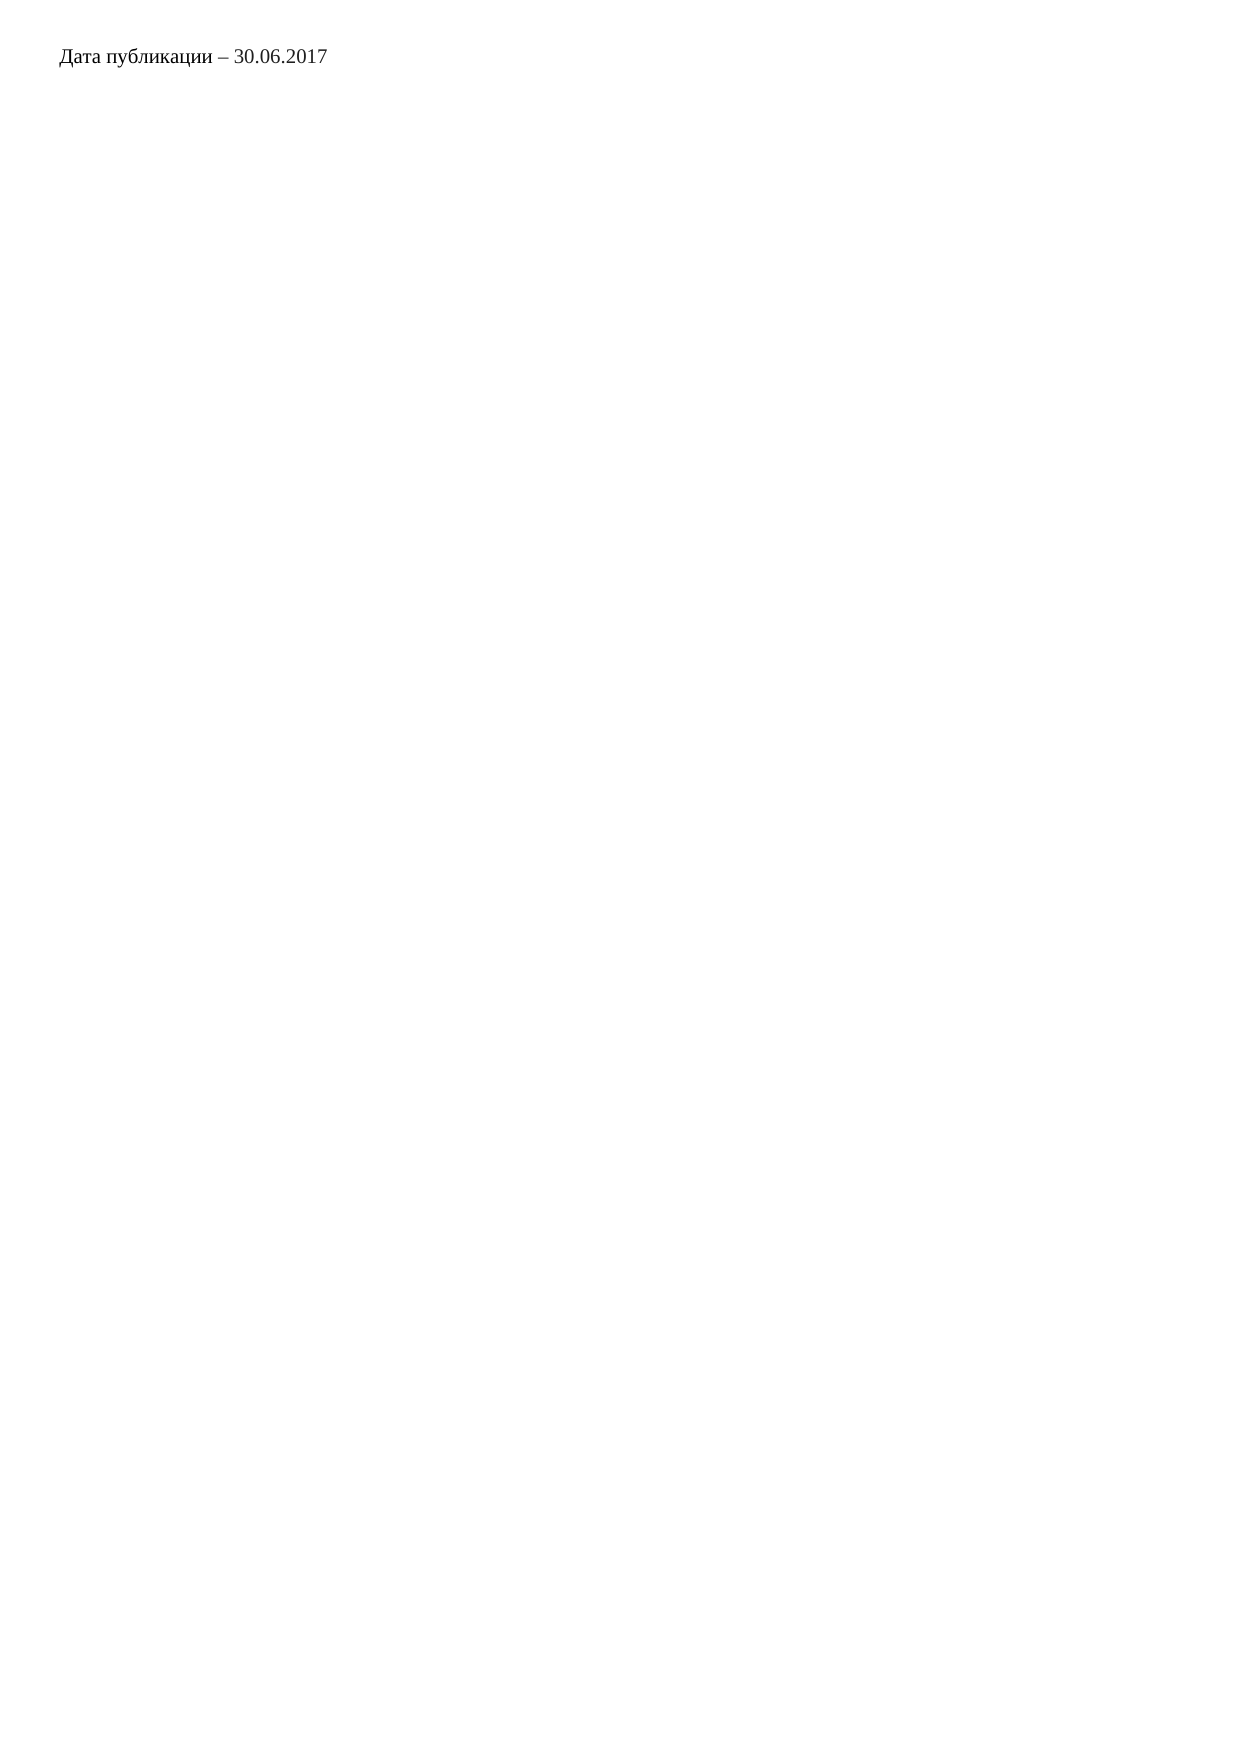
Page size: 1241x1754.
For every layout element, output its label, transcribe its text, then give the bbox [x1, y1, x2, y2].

text Дата публикации – 30.06.2017 [59, 44, 1167, 68]
